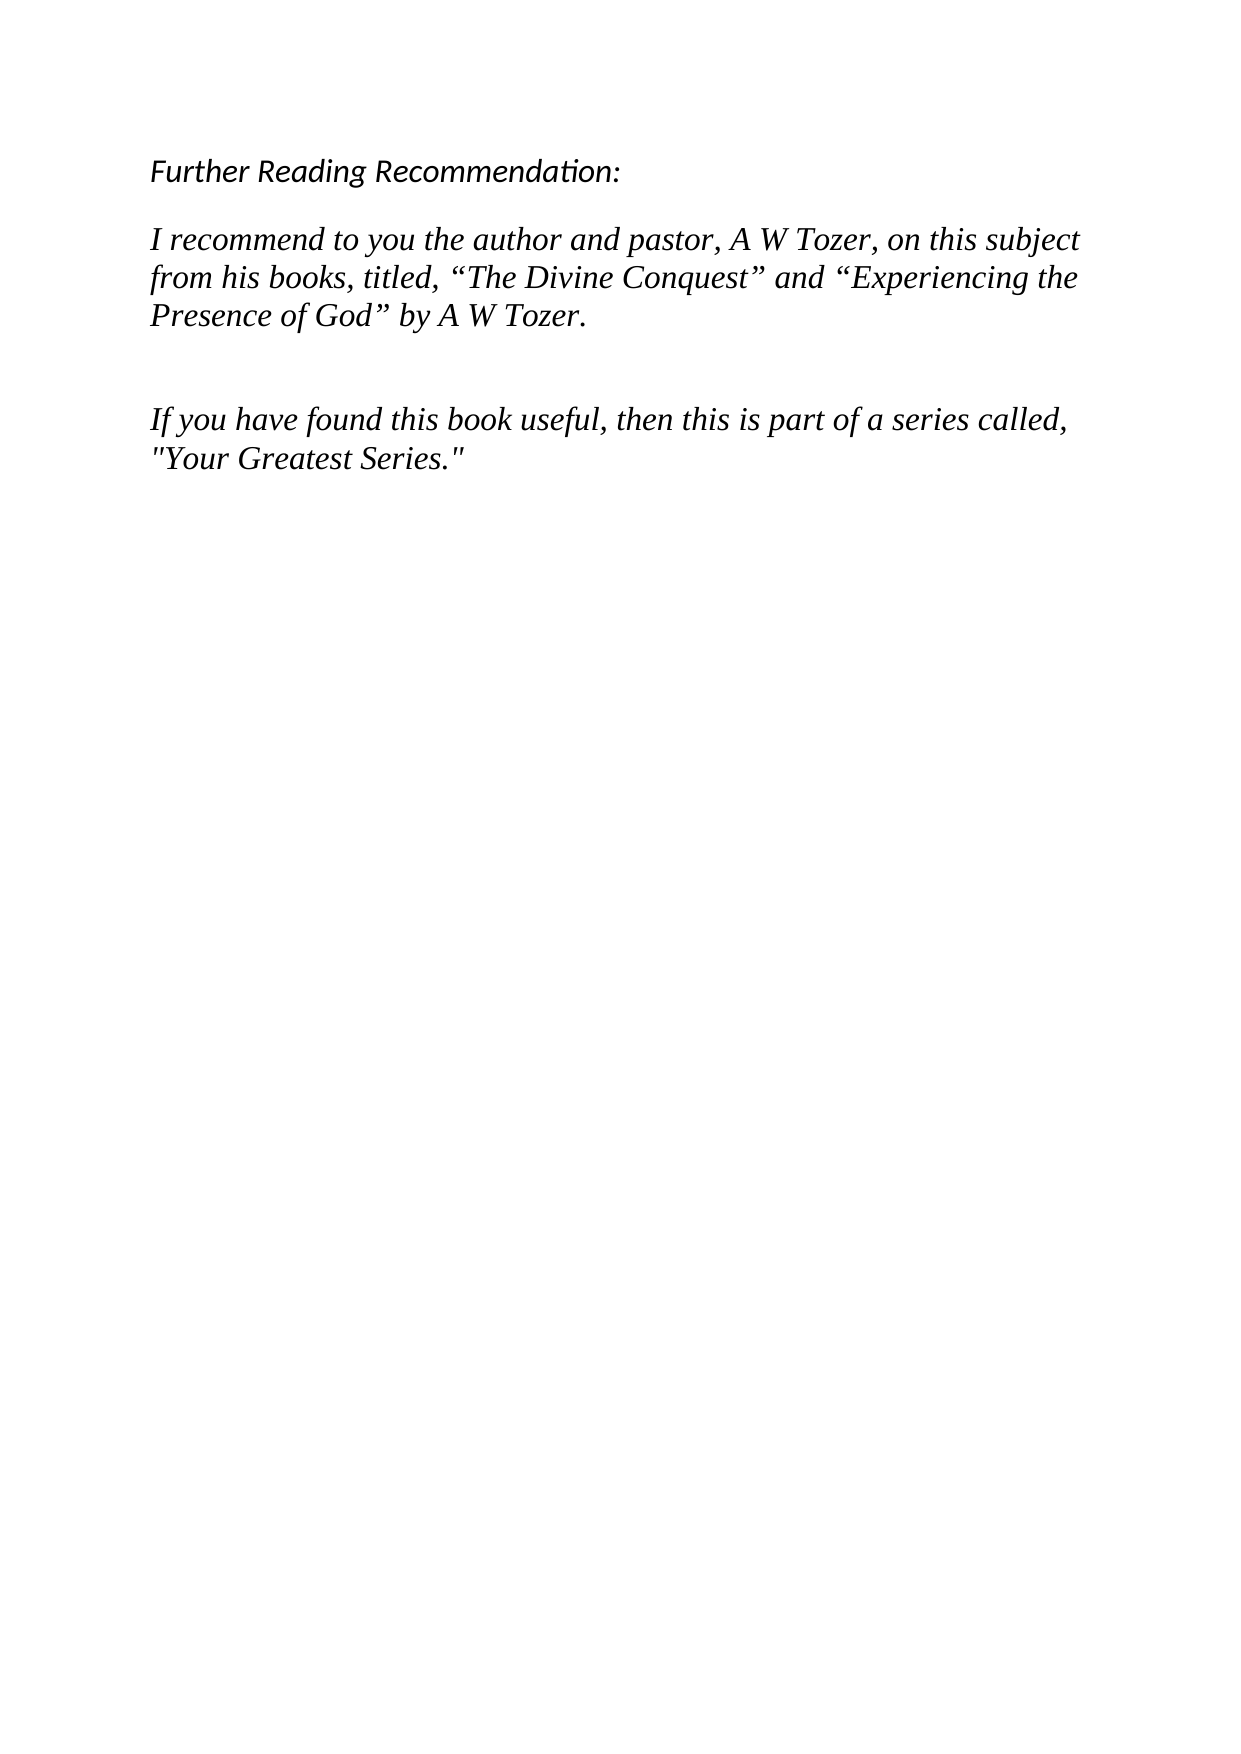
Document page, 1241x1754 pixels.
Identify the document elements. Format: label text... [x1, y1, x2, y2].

text I recommend to you the author and pastor, A W Tozer, on this subject from his books, titled, “The Divine Conquest” and “Experiencing the Presence of God” by A W Tozer. [150, 219, 1090, 334]
text Further Reading Recommendation: [150, 150, 1090, 191]
text If you have found this book useful, then this is part of a series called, "Your Greatest Series." [150, 399, 1090, 476]
